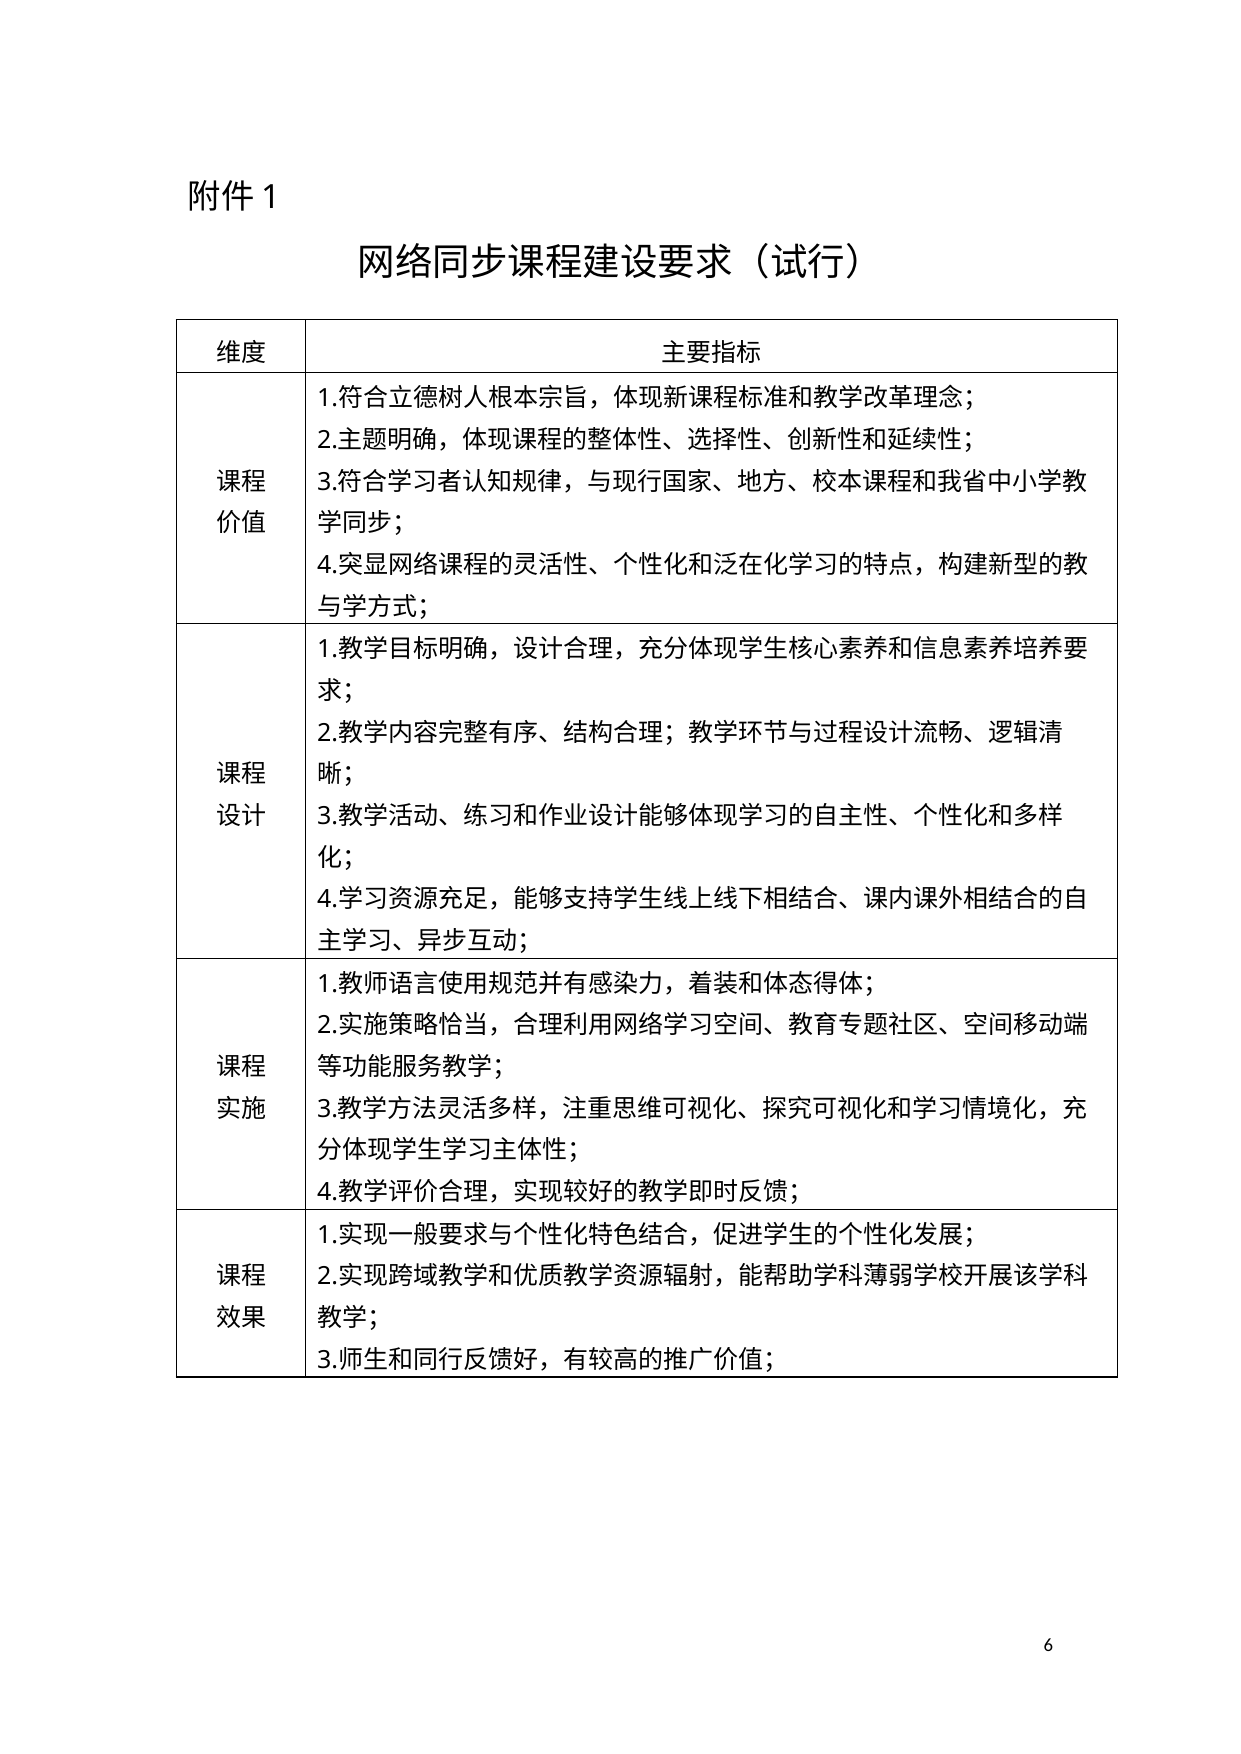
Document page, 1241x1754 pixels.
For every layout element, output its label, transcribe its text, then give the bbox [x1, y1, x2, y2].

table_cell 1.符合立德树人根本宗旨，体现新课程标准和教学改革理念； 2.主题明确，体现课程的整体性、选择性、创新性和延续性； 3.符合学习者认知规律，与现行国家、地方、校本课程和我省中小学教学同步； 4.突显网络课程的灵活性、个性化和泛在化学习的特点，构建新型的教与学方式； [306, 373, 1117, 623]
table_header 维度 [177, 320, 305, 372]
table_cell 1.实现一般要求与个性化特色结合，促进学生的个性化发展； 2.实现跨域教学和优质教学资源辐射，能帮助学科薄弱学校开展该学科教学； 3.师生和同行反馈好，有较高的推广价值； [306, 1210, 1117, 1376]
table_cell 课程 价值 [177, 373, 305, 623]
table_cell 1.教学目标明确，设计合理，充分体现学生核心素养和信息素养培养要求； 2.教学内容完整有序、结构合理；教学环节与过程设计流畅、逻辑清晰； 3.教学活动、练习和作业设计能够体现学习的自主性、个性化和多样化； 4.学习资源充足，能够支持学生线上线下相结合、课内课外相结合的自主学习、异步互动； [306, 624, 1117, 958]
table_header 主要指标 [306, 320, 1117, 372]
table_cell 课程 效果 [177, 1210, 305, 1376]
table_cell 课程 实施 [177, 959, 305, 1209]
text 附件1 [187, 162, 1053, 227]
table_cell 课程 设计 [177, 624, 305, 958]
table_cell 1.教师语言使用规范并有感染力，着装和体态得体； 2.实施策略恰当，合理利用网络学习空间、教育专题社区、空间移动端等功能服务教学； 3.教学方法灵活多样，注重思维可视化、探究可视化和学习情境化，充分体现学生学习主体性； 4.教学评价合理，实现较好的教学即时反馈； [306, 959, 1117, 1209]
text 网络同步课程建设要求（试行） [187, 227, 1053, 292]
